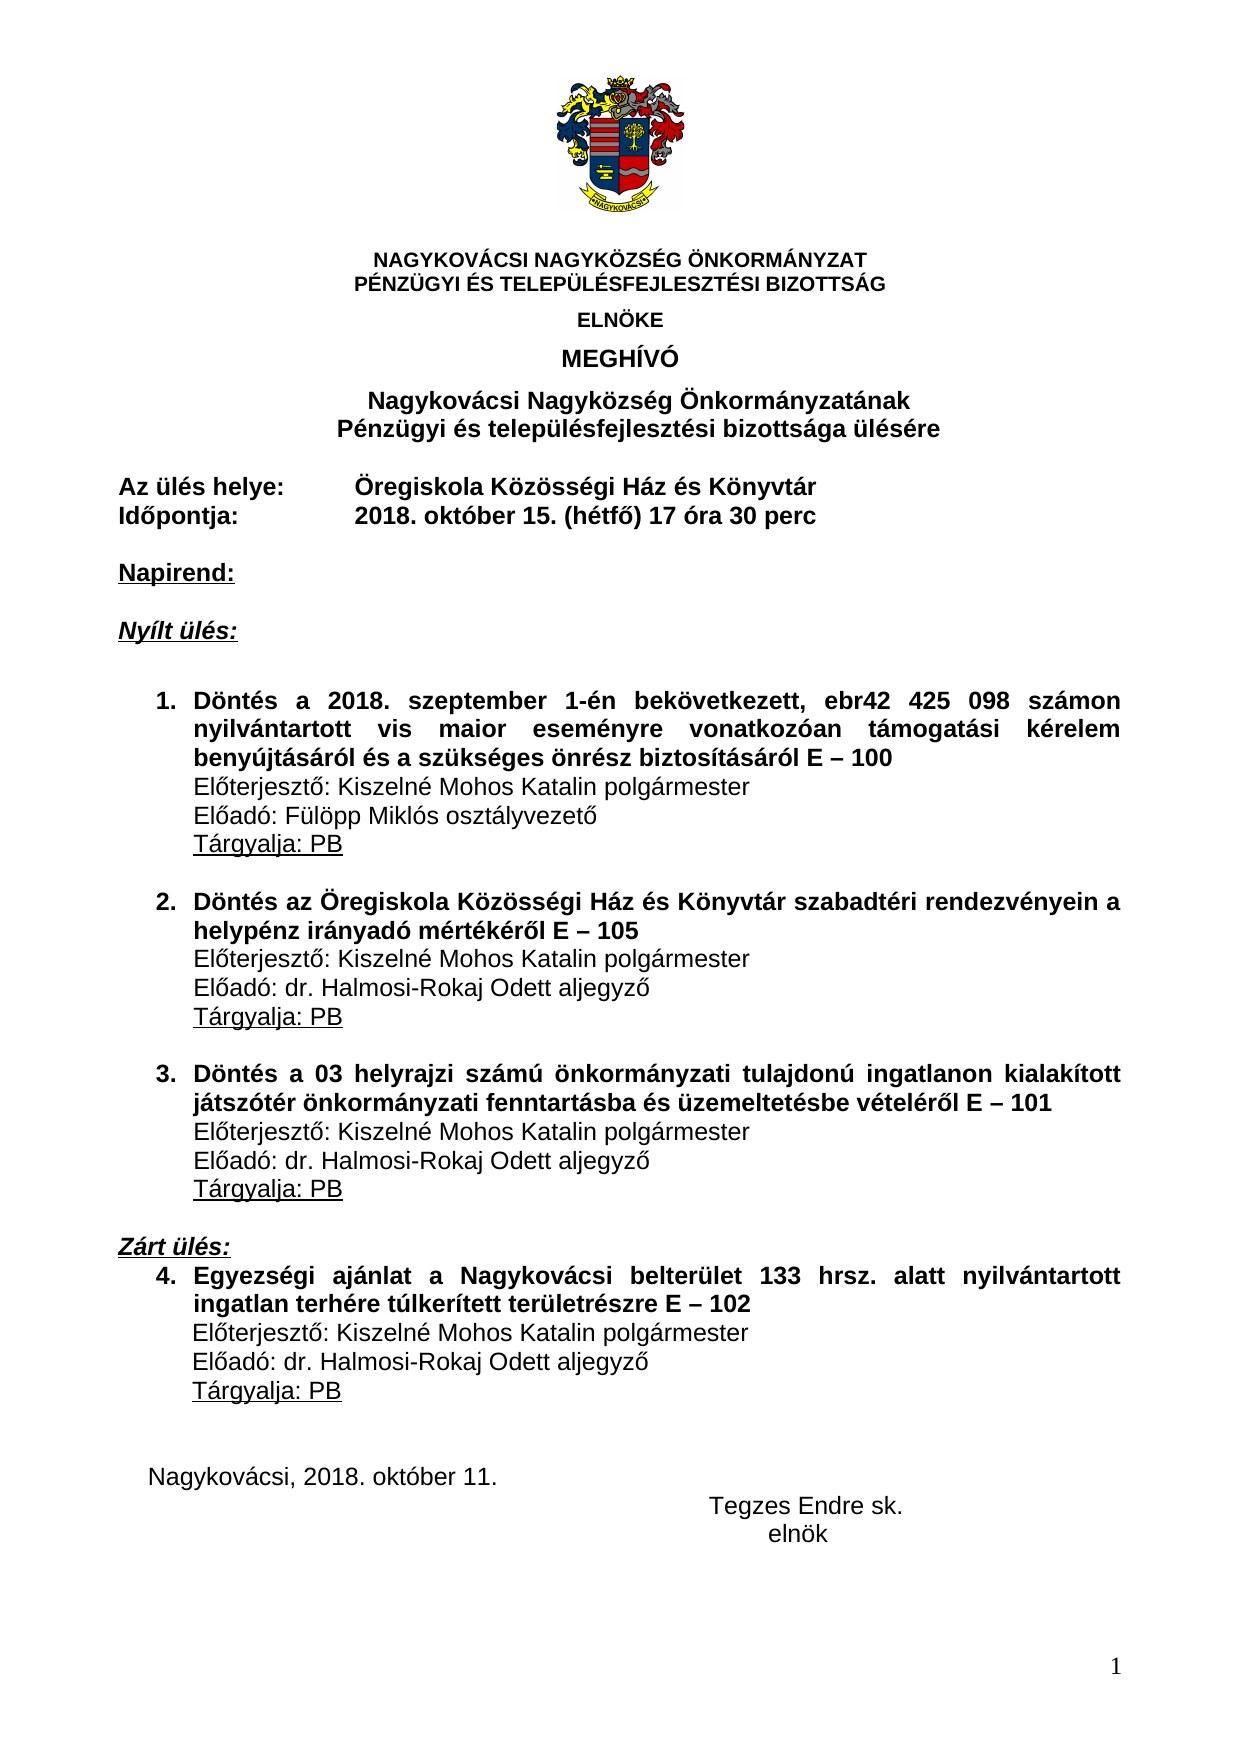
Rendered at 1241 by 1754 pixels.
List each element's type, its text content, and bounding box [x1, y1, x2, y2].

text Előterjesztő: Kiszelné Mohos Katalin polgármester [193, 1117, 1122, 1146]
text Tárgyalja: PB [193, 829, 1122, 858]
text Tegzes Endre sk. [650, 1491, 1122, 1519]
text Tárgyalja: PB [193, 1174, 1122, 1203]
text elnök [119, 1519, 1122, 1548]
text Előadó: dr. Halmosi-Rokaj Odett aljegyző [193, 973, 1122, 1002]
text Pénzügyi és településfejlesztési bizottsága ülésére [156, 414, 1122, 443]
text Nagykovácsi Nagyközség Önkormányzatának [156, 386, 1122, 414]
text Előterjesztő: Kiszelné Mohos Katalin polgármester [193, 772, 1122, 801]
picture [556, 75, 685, 212]
title MEGHÍVÓ [118, 344, 1122, 373]
list Döntés az Öregiskola Közösségi Ház és Könyvtár szabadtéri rendezvényein a helypénz irányadó mértékéről E – 105 [156, 887, 1122, 944]
text Nagykovácsi, 2018. október 11. [118, 1462, 1122, 1491]
title NAGYKOVÁCSI NAGYKÖZSÉG ÖNKORMÁNYZAT [118, 247, 1122, 271]
list Egyezségi ajánlat a Nagykovácsi belterület 133 hrsz. alatt nyilvántartott ingatlan terhére túlkerített területrészre E – 102 [156, 1261, 1122, 1318]
text Napirend: [118, 558, 1122, 587]
text Zárt ülés: [118, 1232, 1122, 1261]
text Tárgyalja: PB [118, 1376, 1122, 1404]
text Nyílt ülés: [118, 616, 1122, 644]
text Tárgyalja: PB [193, 1002, 1122, 1031]
list PÉNZÜGYI ÉS TELEPÜLÉSFEJLESZTÉSI BIZOTTSÁG [118, 271, 1122, 295]
text Előterjesztő: Kiszelné Mohos Katalin polgármester [193, 944, 1122, 973]
list Döntés a 2018. szeptember 1-én bekövetkezett, ebr42 425 098 számon nyilvántartott vis maior eseményre vonatkozóan támogatási kérelem benyújtásáról és a szükséges önrész biztosításáról E – 100 [156, 686, 1122, 772]
title ELNÖKE [118, 308, 1122, 332]
text Az ülés helye: Öregiskola Közösségi Ház és Könyvtár [118, 472, 1122, 501]
text Időpontja: 2018. október 15. (hétfő) 17 óra 30 perc [118, 501, 1122, 529]
text Előadó: dr. Halmosi-Rokaj Odett aljegyző [118, 1347, 1122, 1376]
text Előterjesztő: Kiszelné Mohos Katalin polgármester [118, 1318, 1122, 1347]
list Döntés a 03 helyrajzi számú önkormányzati tulajdonú ingatlanon kialakított játszótér önkormányzati fenntartásba és üzemeltetésbe vételéről E – 101 [156, 1059, 1122, 1117]
text Előadó: Fülöpp Miklós osztályvezető [193, 801, 1122, 829]
text Előadó: dr. Halmosi-Rokaj Odett aljegyző [193, 1146, 1122, 1174]
